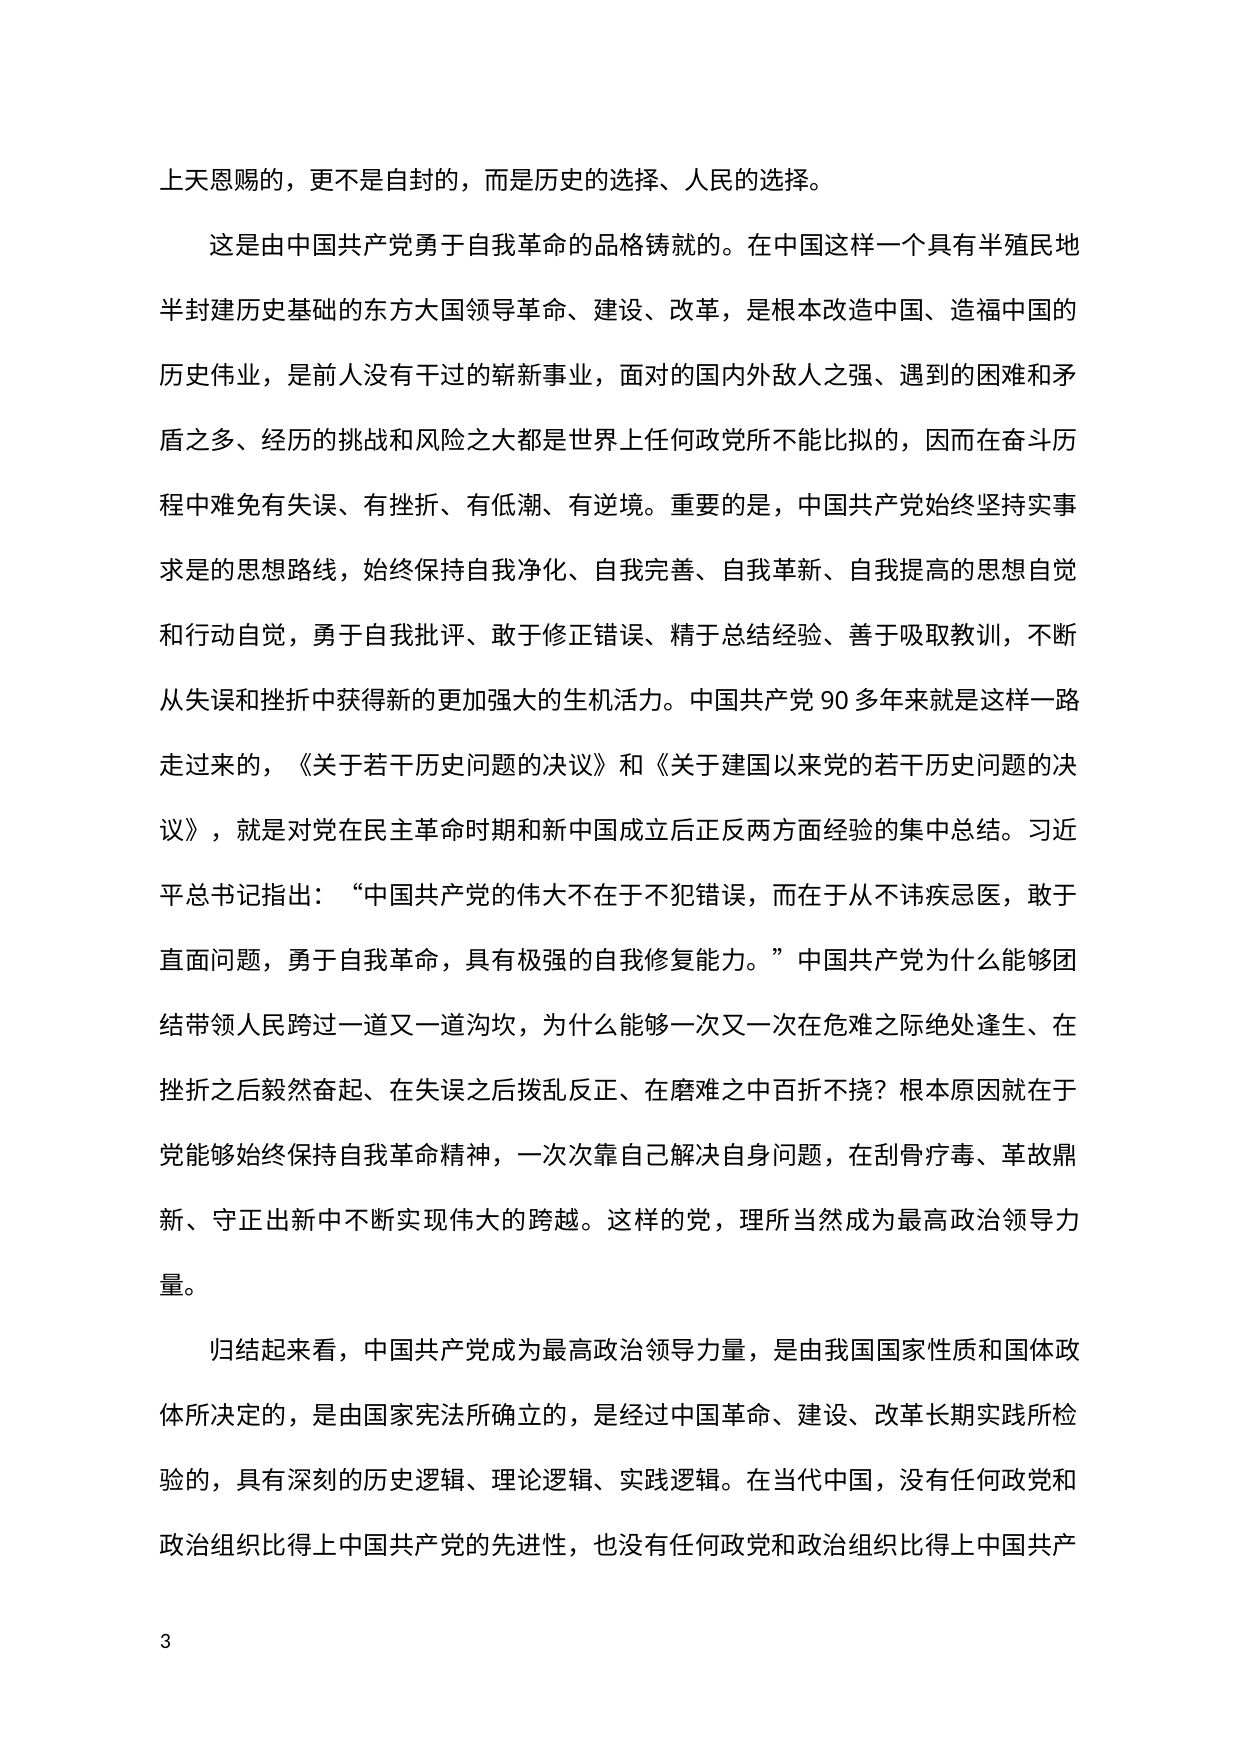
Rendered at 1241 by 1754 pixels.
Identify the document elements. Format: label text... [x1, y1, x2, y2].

text 这是由中国共产党勇于自我革命的品格铸就的。在中国这样一个具有半殖民地半封建历史基础的东方大国领导革命、建设、改革，是根本改造中国、造福中国的历史伟业，是前人没有干过的崭新事业，面对的国内外敌人之强、遇到的困难和矛盾之多、经历的挑战和风险之大都是世界上任何政党所不能比拟的，因而在奋斗历程中难免有失误、有挫折、有低潮、有逆境。重要的是，中国共产党始终坚持实事求是的思想路线，始终保持自我净化、自我完善、自我革新、自我提高的思想自觉和行动自觉，勇于自我批评、敢于修正错误、精于总结经验、善于吸取教训，不断从失误和挫折中获得新的更加强大的生机活力。中国共产党90多年来就是这样一路走过来的，《关于若干历史问题的决议》和《关于建国以来党的若干历史问题的决议》，就是对党在民主革命时期和新中国成立后正反两方面经验的集中总结。习近平总书记指出：“中国共产党的伟大不在于不犯错误，而在于从不讳疾忌医，敢于直面问题，勇于自我革命，具有极强的自我修复能力。”中国共产党为什么能够团结带领人民跨过一道又一道沟坎，为什么能够一次又一次在危难之际绝处逢生、在挫折之后毅然奋起、在失误之后拨乱反正、在磨难之中百折不挠？根本原因就在于党能够始终保持自我革命精神，一次次靠自己解决自身问题，在刮骨疗毒、革故鼎新、守正出新中不断实现伟大的跨越。这样的党，理所当然成为最高政治领导力量。 [159, 211, 1081, 1316]
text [159, 1316, 1081, 1576]
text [159, 146, 1081, 211]
